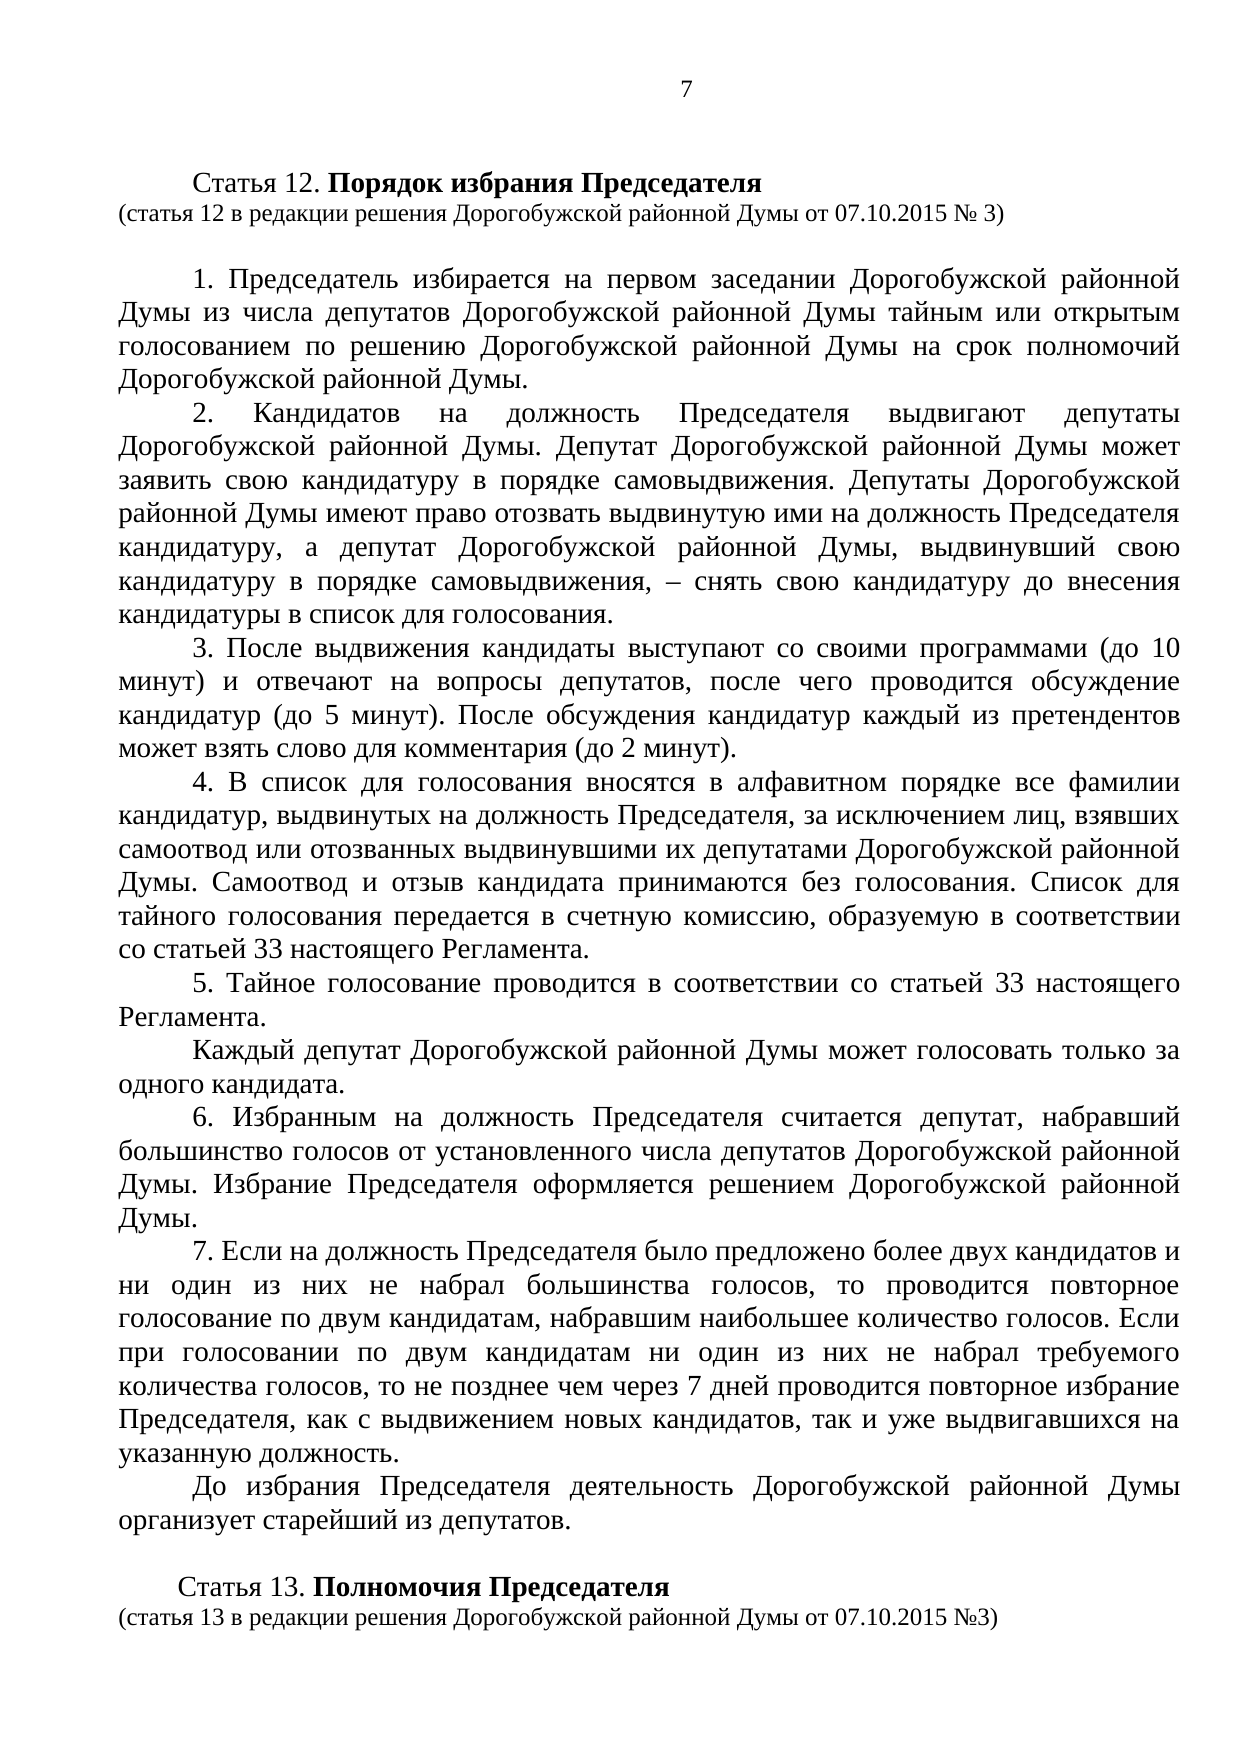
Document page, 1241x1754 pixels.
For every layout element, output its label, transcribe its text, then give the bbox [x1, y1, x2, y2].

text 3. После выдвижения кандидаты выступают со своими программами (до 10 минут) и отвечают на вопросы депутатов, после чего проводится обсуждение кандидатур (до 5 минут). После обсуждения кандидатур каждый из претендентов может взять слово для комментария (до 2 минут). [118, 630, 1181, 764]
text 1. Председатель избирается на первом заседании Дорогобужской районной Думы из числа депутатов Дорогобужской районной Думы тайным или открытым голосованием по решению Дорогобужской районной Думы на срок полномочий Дорогобужской районной Думы. [118, 261, 1181, 395]
text Каждый депутат Дорогобужской районной Думы может голосовать только за одного кандидата. [118, 1032, 1181, 1099]
text (статья 13 в редакции решения Дорогобужской районной Думы от 07.10.2015 №3) [118, 1602, 1181, 1631]
text 2. Кандидатов на должность Председателя выдвигают депутаты Дорогобужской районной Думы. Депутат Дорогобужской районной Думы может заявить свою кандидатуру в порядке самовыдвижения. Депутаты Дорогобужской районной Думы имеют право отозвать выдвинутую ими на должность Председателя кандидатуру, а депутат Дорогобужской районной Думы, выдвинувший свою кандидатуру в порядке самовыдвижения, – снять свою кандидатуру до внесения кандидатуры в список для голосования. [118, 395, 1181, 630]
text (статья 12 в редакции решения Дорогобужской районной Думы от 07.10.2015 № 3) [118, 198, 1181, 227]
text 6. Избранным на должность Председателя считается депутат, набравший большинство голосов от установленного числа депутатов Дорогобужской районной Думы. Избрание Председателя оформляется решением Дорогобужской районной Думы. [118, 1099, 1181, 1233]
text Статья 12. Порядок избрания Председателя [118, 165, 1181, 198]
text 7. Если на должность Председателя было предложено более двух кандидатов и ни один из них не набрал большинства голосов, то проводится повторное голосование по двум кандидатам, набравшим наибольшее количество голосов. Если при голосовании по двум кандидатам ни один из них не набрал требуемого количества голосов, то не позднее чем через 7 дней проводится повторное избрание Председателя, как с выдвижением новых кандидатов, так и уже выдвигавшихся на указанную должность. [118, 1233, 1181, 1468]
text 4. В список для голосования вносятся в алфавитном порядке все фамилии кандидатур, выдвинутых на должность Председателя, за исключением лиц, взявших самоотвод или отозванных выдвинувшими их депутатами Дорогобужской районной Думы. Самоотвод и отзыв кандидата принимаются без голосования. Список для тайного голосования передается в счетную комиссию, образуемую в соответствии со статьей 33 настоящего Регламента. [118, 764, 1181, 965]
text 5. Тайное голосование проводится в соответствии со статьей 33 настоящего Регламента. [118, 965, 1181, 1032]
text Статья 13. Полномочия Председателя [118, 1569, 1181, 1602]
text До избрания Председателя деятельность Дорогобужской районной Думы организует старейший из депутатов. [118, 1468, 1181, 1535]
